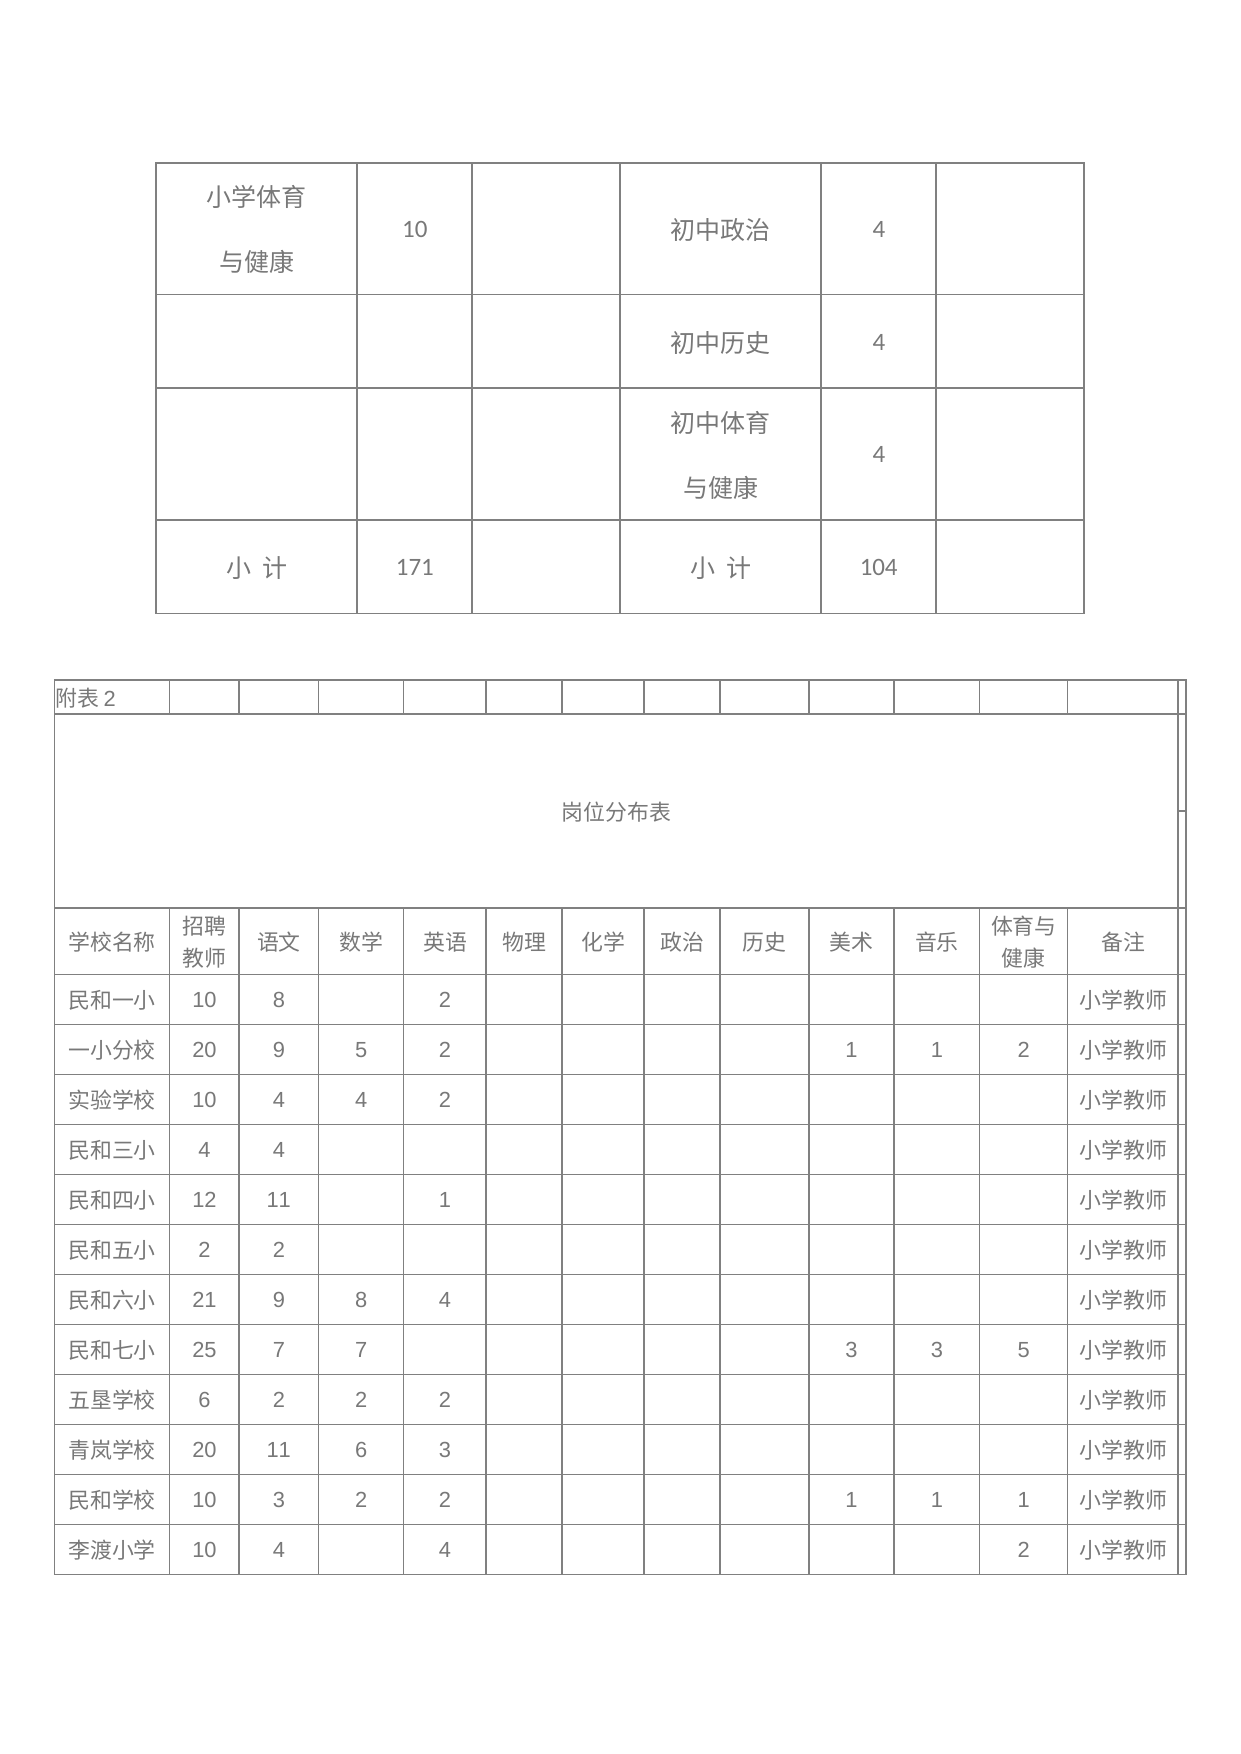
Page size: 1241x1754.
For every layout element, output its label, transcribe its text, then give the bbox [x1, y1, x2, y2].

table_cell [895, 1225, 979, 1273]
table_cell [721, 1275, 808, 1323]
table_cell [810, 975, 893, 1023]
table_cell 物理 [487, 909, 561, 973]
table_cell 招聘 教师 [170, 909, 238, 973]
table_cell [810, 1175, 893, 1223]
table_header [721, 681, 808, 713]
table_cell [645, 975, 719, 1023]
table_cell 2 [319, 1375, 403, 1423]
table_cell [563, 1275, 643, 1323]
table_cell [563, 1075, 643, 1123]
table_cell 小 计 [157, 521, 356, 613]
table_cell [319, 975, 403, 1023]
table_cell [1179, 1175, 1185, 1223]
table_cell 10 [358, 164, 471, 293]
table_cell [1179, 909, 1185, 973]
table_cell [1179, 1525, 1185, 1573]
table_cell 民和五小 [55, 1225, 169, 1273]
table_cell [487, 1125, 561, 1173]
table_cell 9 [240, 1275, 318, 1323]
table_cell [487, 1175, 561, 1223]
table_cell [810, 1375, 893, 1423]
table_cell 体育与 健康 [980, 909, 1067, 973]
table_cell [645, 1325, 719, 1373]
table_cell 4 [240, 1525, 318, 1573]
table_cell [721, 1375, 808, 1423]
table_cell 3 [404, 1425, 485, 1473]
table_cell [810, 1225, 893, 1273]
table_cell [645, 1125, 719, 1173]
table_cell 小学体育 与健康 [157, 164, 356, 293]
table_cell [980, 1075, 1067, 1123]
table_cell 4 [240, 1125, 318, 1173]
table_cell [487, 1325, 561, 1373]
table_cell [980, 1225, 1067, 1273]
table_cell 2 [404, 975, 485, 1023]
table_cell [645, 1475, 719, 1523]
table_cell 4 [822, 295, 935, 387]
table_cell 1 [980, 1475, 1067, 1523]
table_cell [1179, 1325, 1185, 1373]
table_cell [319, 1225, 403, 1273]
table_cell [895, 1275, 979, 1323]
table_cell 1 [810, 1025, 893, 1073]
table_header [240, 681, 318, 713]
table_cell 语文 [240, 909, 318, 973]
table_header [1068, 681, 1177, 713]
table_cell 6 [319, 1425, 403, 1473]
table_cell 20 [170, 1425, 238, 1473]
table_cell 音乐 [895, 909, 979, 973]
table_cell 化学 [563, 909, 643, 973]
table_cell [645, 1425, 719, 1473]
table_cell 2 [240, 1225, 318, 1273]
table_cell [487, 1075, 561, 1123]
table_header [404, 681, 485, 713]
table_cell 小学教师 [1068, 1125, 1177, 1173]
table_cell [895, 1375, 979, 1423]
table_cell 李渡小学 [55, 1525, 169, 1573]
table_cell 岗位分布表 [55, 715, 1177, 907]
table_cell [810, 1425, 893, 1473]
table_cell [645, 1025, 719, 1073]
table_cell 5 [980, 1325, 1067, 1373]
table_header 附表2 [55, 681, 169, 713]
table_cell 104 [822, 521, 935, 613]
table_cell [895, 975, 979, 1023]
table_cell [487, 1275, 561, 1323]
table_cell [810, 1075, 893, 1123]
table_header [1179, 681, 1185, 713]
table_cell 4 [822, 164, 935, 293]
table_cell 小学教师 [1068, 1525, 1177, 1573]
table_cell 8 [240, 975, 318, 1023]
table_cell 2 [980, 1525, 1067, 1573]
table_cell 美术 [810, 909, 893, 973]
table_cell [980, 1175, 1067, 1223]
table_cell 小学教师 [1068, 1425, 1177, 1473]
table_header [563, 681, 643, 713]
table_cell 11 [240, 1175, 318, 1223]
table_cell 民和三小 [55, 1125, 169, 1173]
table_cell 政治 [645, 909, 719, 973]
table_cell [721, 1175, 808, 1223]
table_cell 民和六小 [55, 1275, 169, 1323]
table_cell 1 [810, 1475, 893, 1523]
table_cell [895, 1175, 979, 1223]
table_cell [473, 295, 619, 387]
table_cell [1179, 1025, 1185, 1073]
table_cell [487, 1475, 561, 1523]
table_cell [563, 1225, 643, 1273]
table_cell 备注 [1068, 909, 1177, 973]
table_header [895, 681, 979, 713]
table_cell 小学教师 [1068, 1275, 1177, 1323]
table_cell [1179, 812, 1185, 907]
table_cell 小学教师 [1068, 1375, 1177, 1423]
table_cell [721, 1325, 808, 1373]
table_cell 2 [170, 1225, 238, 1273]
table_cell [895, 1125, 979, 1173]
table_cell [563, 1025, 643, 1073]
table_cell 10 [170, 975, 238, 1023]
table_cell 小学教师 [1068, 975, 1177, 1023]
table_cell [895, 1075, 979, 1123]
table_cell 10 [170, 1475, 238, 1523]
table_cell 7 [319, 1325, 403, 1373]
table_cell 5 [319, 1025, 403, 1073]
table_cell [358, 295, 471, 387]
table_header [980, 681, 1067, 713]
table_cell [563, 1475, 643, 1523]
table_cell 4 [404, 1275, 485, 1323]
table_cell [563, 975, 643, 1023]
table_cell [1179, 1125, 1185, 1173]
table_cell 民和四小 [55, 1175, 169, 1223]
table_cell 6 [170, 1375, 238, 1423]
table_cell 初中体育 与健康 [621, 389, 820, 519]
table_cell 3 [895, 1325, 979, 1373]
table_cell 1 [404, 1175, 485, 1223]
table_cell [473, 164, 619, 293]
table_cell 20 [170, 1025, 238, 1073]
table_cell [404, 1325, 485, 1373]
table_cell [980, 1125, 1067, 1173]
table_cell [563, 1125, 643, 1173]
table_cell [721, 1125, 808, 1173]
table_cell [1179, 1475, 1185, 1523]
table_cell [937, 295, 1083, 387]
table_cell [721, 1425, 808, 1473]
table_cell [721, 1525, 808, 1573]
table_cell [937, 521, 1083, 613]
table_cell 民和一小 [55, 975, 169, 1023]
table_cell [487, 1525, 561, 1573]
table_cell [645, 1275, 719, 1323]
table_cell [404, 1125, 485, 1173]
table_cell 4 [240, 1075, 318, 1123]
table_cell [721, 975, 808, 1023]
table_cell 10 [170, 1525, 238, 1573]
table_cell 21 [170, 1275, 238, 1323]
table_cell 3 [240, 1475, 318, 1523]
table_cell [1179, 1225, 1185, 1273]
table_cell 9 [240, 1025, 318, 1073]
table_header [319, 681, 403, 713]
table_cell 小学教师 [1068, 1225, 1177, 1273]
table_cell 171 [358, 521, 471, 613]
table_cell 五垦学校 [55, 1375, 169, 1423]
table_cell [721, 1075, 808, 1123]
table_cell 初中历史 [621, 295, 820, 387]
table_cell [157, 295, 356, 387]
table_cell 小学教师 [1068, 1475, 1177, 1523]
table_cell [645, 1525, 719, 1573]
table_header [645, 681, 719, 713]
table_cell 青岚学校 [55, 1425, 169, 1473]
table_cell 4 [319, 1075, 403, 1123]
table_cell 小学教师 [1068, 1175, 1177, 1223]
table_cell 民和七小 [55, 1325, 169, 1373]
table_cell 小学教师 [1068, 1075, 1177, 1123]
table_cell [980, 1425, 1067, 1473]
table_cell 1 [895, 1025, 979, 1073]
table_cell 英语 [404, 909, 485, 973]
table_cell 民和学校 [55, 1475, 169, 1523]
table_cell [487, 1225, 561, 1273]
table_cell [473, 521, 619, 613]
table_cell [1179, 1075, 1185, 1123]
table_cell [645, 1375, 719, 1423]
table_cell [895, 1525, 979, 1573]
table_cell [563, 1525, 643, 1573]
table_cell 4 [170, 1125, 238, 1173]
table_cell 学校名称 [55, 909, 169, 973]
table_cell [487, 1025, 561, 1073]
table_cell 2 [240, 1375, 318, 1423]
table_cell 4 [404, 1525, 485, 1573]
table_cell 初中政治 [621, 164, 820, 293]
table_cell 3 [810, 1325, 893, 1373]
table_cell [937, 164, 1083, 293]
table_cell 小学教师 [1068, 1025, 1177, 1073]
table_cell [1179, 1275, 1185, 1323]
table_cell [319, 1125, 403, 1173]
table_cell [645, 1075, 719, 1123]
table_cell 11 [240, 1425, 318, 1473]
table_header [810, 681, 893, 713]
table_cell [980, 1275, 1067, 1323]
table_cell [895, 1425, 979, 1473]
table_cell 7 [240, 1325, 318, 1373]
table_cell [810, 1125, 893, 1173]
table_cell [563, 1425, 643, 1473]
table_cell 2 [404, 1475, 485, 1523]
table_cell [487, 1425, 561, 1473]
table_cell 历史 [721, 909, 808, 973]
table_cell [563, 1375, 643, 1423]
table_cell [1179, 1375, 1185, 1423]
table_cell [1179, 715, 1185, 810]
table_cell [487, 1375, 561, 1423]
table_cell [563, 1175, 643, 1223]
table_cell 数学 [319, 909, 403, 973]
table_cell [721, 1225, 808, 1273]
table_cell [358, 389, 471, 519]
table_cell 2 [404, 1075, 485, 1123]
table_cell 小学教师 [1068, 1325, 1177, 1373]
table_cell [1179, 975, 1185, 1023]
table_cell [404, 1225, 485, 1273]
table_cell [563, 1325, 643, 1373]
table_header [487, 681, 561, 713]
table_cell 10 [170, 1075, 238, 1123]
table_cell 2 [404, 1375, 485, 1423]
table_cell 2 [980, 1025, 1067, 1073]
table_cell 12 [170, 1175, 238, 1223]
table_cell [319, 1525, 403, 1573]
table_cell 1 [895, 1475, 979, 1523]
table_cell [810, 1525, 893, 1573]
table_cell 4 [822, 389, 935, 519]
table_cell 小 计 [621, 521, 820, 613]
table_cell 一小分校 [55, 1025, 169, 1073]
table_cell [937, 389, 1083, 519]
table_cell [1179, 1425, 1185, 1473]
table_cell [473, 389, 619, 519]
table_cell [319, 1175, 403, 1223]
table_cell 2 [404, 1025, 485, 1073]
table_cell [645, 1225, 719, 1273]
table_cell [721, 1475, 808, 1523]
table_cell [157, 389, 356, 519]
table_cell [980, 975, 1067, 1023]
table_cell [980, 1375, 1067, 1423]
table_cell [487, 975, 561, 1023]
table_cell 25 [170, 1325, 238, 1373]
table_cell 8 [319, 1275, 403, 1323]
table_header [170, 681, 238, 713]
table_cell [721, 1025, 808, 1073]
table_cell [645, 1175, 719, 1223]
table_cell [810, 1275, 893, 1323]
table_cell 2 [319, 1475, 403, 1523]
table_cell 实验学校 [55, 1075, 169, 1123]
